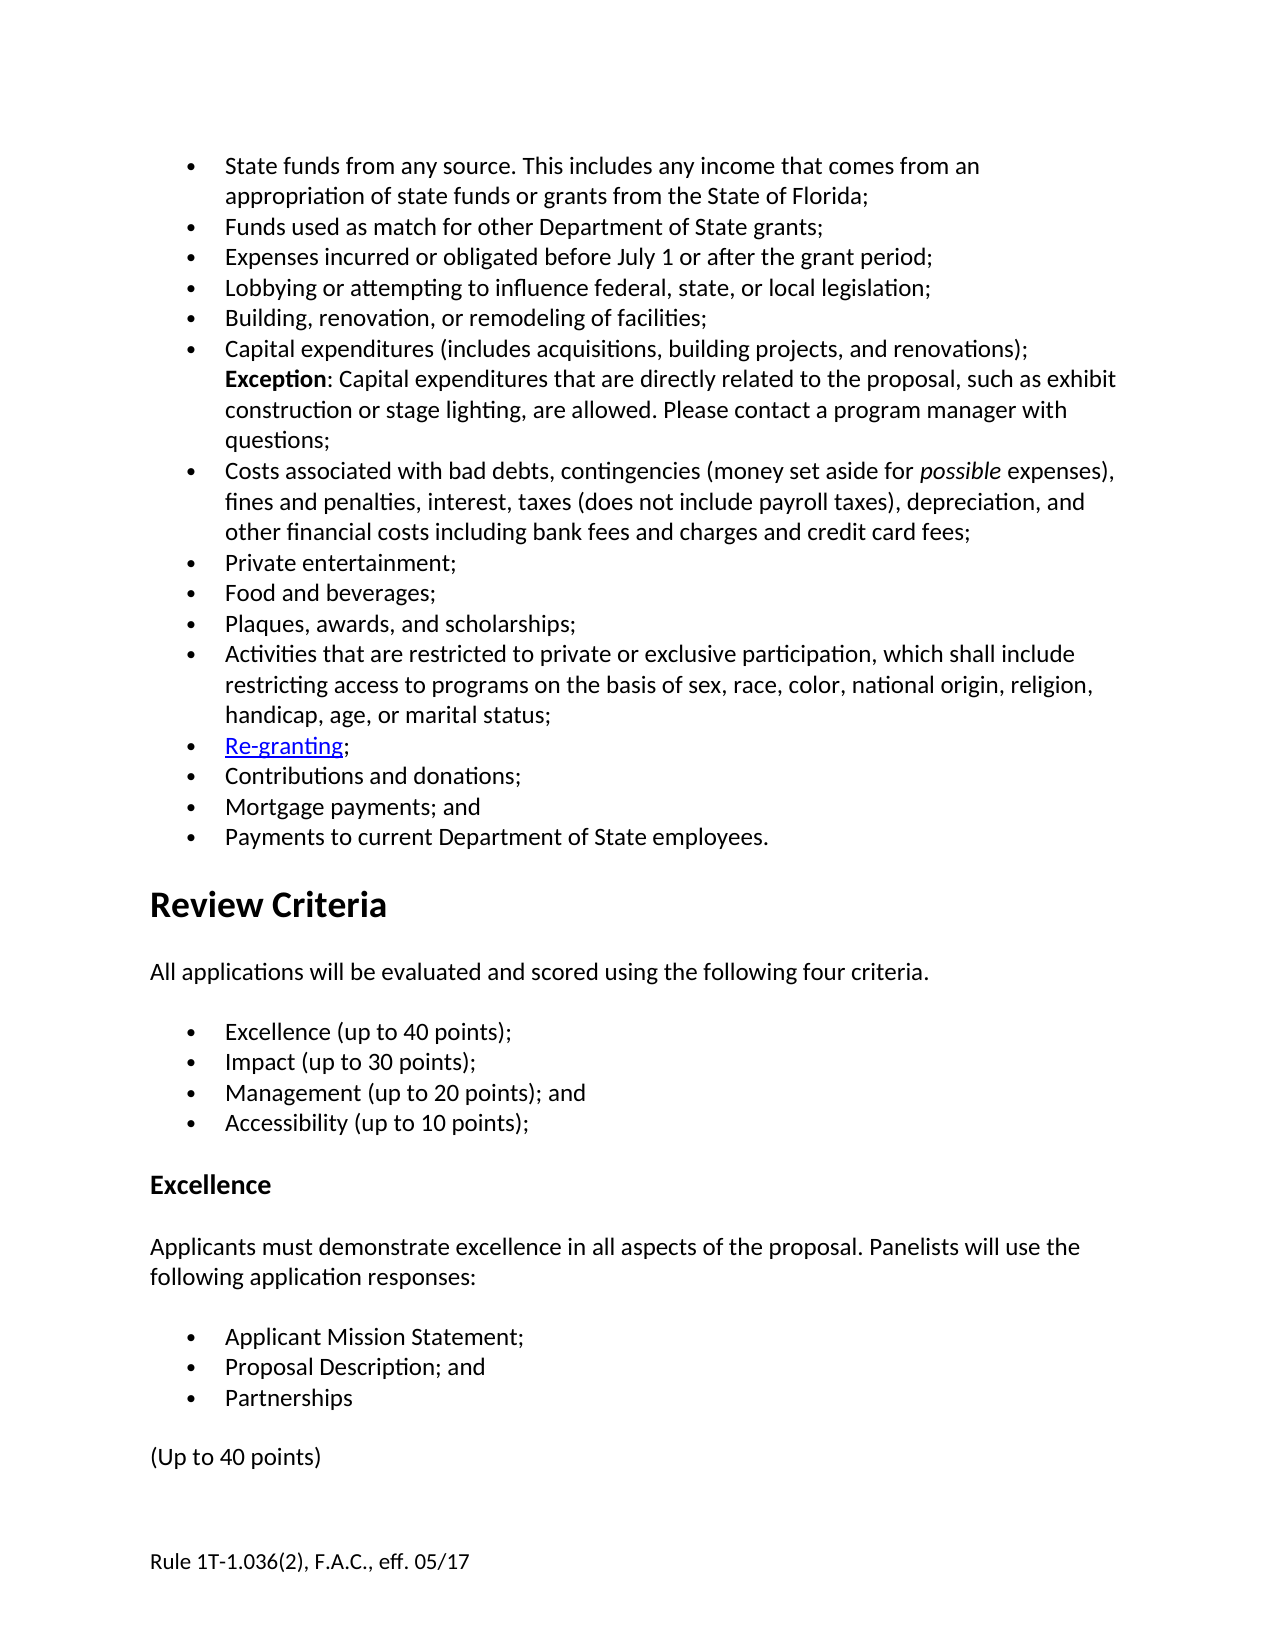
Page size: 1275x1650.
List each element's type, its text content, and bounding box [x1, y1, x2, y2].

list Private entertainment; [187, 547, 1125, 577]
list State funds from any source. This includes any income that comes from an appropriation of state funds or grants from the State of Florida; [187, 150, 1125, 211]
list Food and beverages; [187, 577, 1125, 608]
list Funds used as match for other Department of State grants; [187, 211, 1125, 242]
list Re-granting; [187, 730, 1125, 760]
list Costs associated with bad debts, contingencies (money set aside for possible expenses), fines and penalties, interest, taxes (does not include payroll taxes), depreciation, and other financial costs including bank fees and charges and credit card fees; [187, 455, 1125, 547]
list Applicant Mission Statement; [187, 1321, 1125, 1351]
list Impact (up to 30 points); [187, 1046, 1125, 1077]
list Partnerships [187, 1382, 1125, 1412]
list Lobbying or attempting to influence federal, state, or local legislation; [187, 272, 1125, 303]
list Payments to current Department of State employees. [187, 821, 1125, 852]
list Accessibility (up to 10 points); [187, 1107, 1125, 1138]
list Mortgage payments; and [187, 791, 1125, 821]
list Building, renovation, or remodeling of facilities; [187, 303, 1125, 333]
list Activities that are restricted to private or exclusive participation, which shall include restricting access to programs on the basis of sex, race, color, national origin, religion, handicap, age, or marital status; [187, 638, 1125, 730]
text Excellence [150, 1167, 1125, 1201]
list Management (up to 20 points); and [187, 1077, 1125, 1107]
list Capital expenditures (includes acquisitions, building projects, and renovations); Exception: Capital expenditures that are directly related to the proposal, such as exhibit construction or stage lighting, are allowed. Please contact a program manager with questions; [187, 333, 1125, 455]
text Applicants must demonstrate excellence in all aspects of the proposal. Panelists will use the following application responses: [150, 1231, 1125, 1292]
text (Up to 40 points) [150, 1442, 1125, 1472]
list Expenses incurred or obligated before July 1 or after the grant period; [187, 242, 1125, 272]
list Excellence (up to 40 points); [187, 1016, 1125, 1046]
text All applications will be evaluated and scored using the following four criteria. [150, 956, 1125, 987]
text Review Criteria [150, 881, 1125, 927]
list Plaques, awards, and scholarships; [187, 608, 1125, 638]
list Contributions and donations; [187, 760, 1125, 791]
list Proposal Description; and [187, 1351, 1125, 1382]
